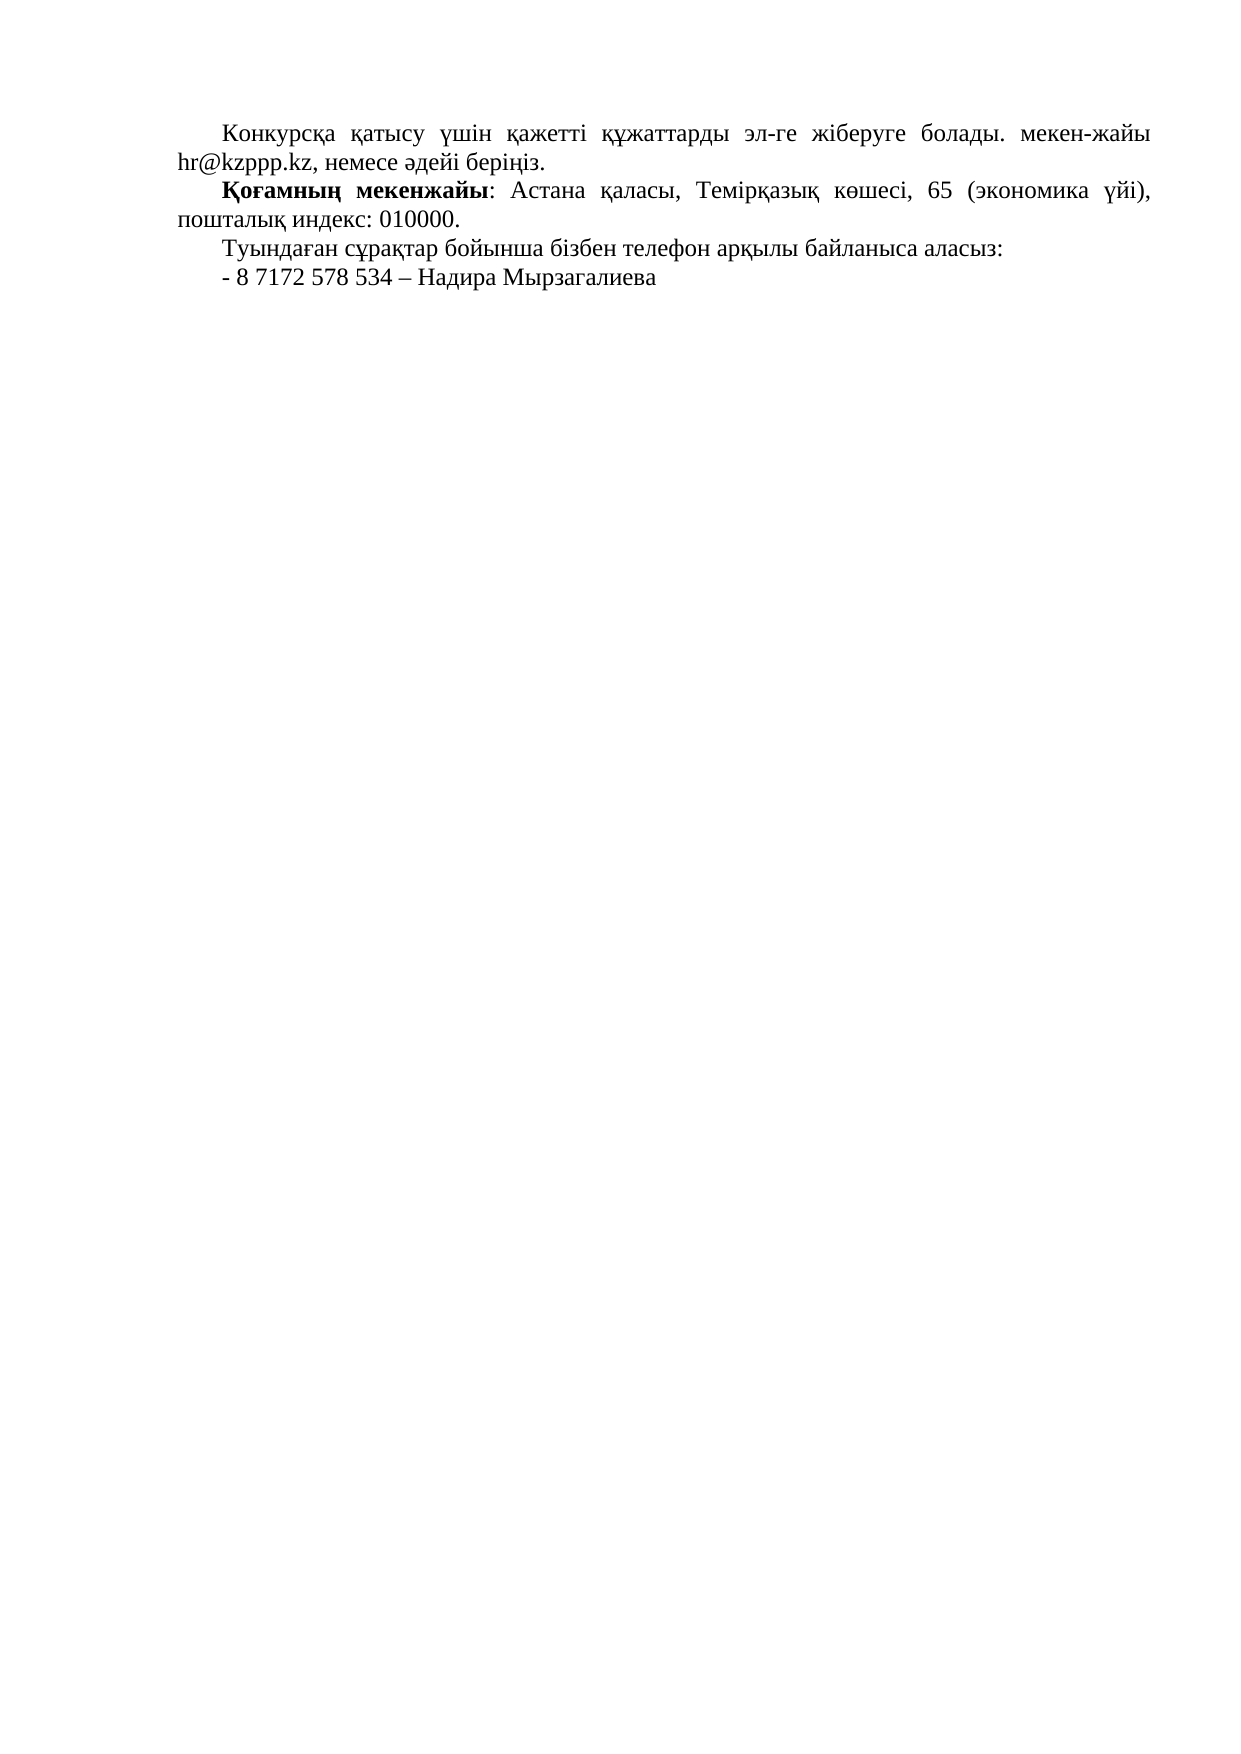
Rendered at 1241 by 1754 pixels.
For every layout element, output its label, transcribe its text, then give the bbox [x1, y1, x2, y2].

text Конкурсқа қатысу үшін қажетті құжаттарды эл-ге жіберуге болады. мекен-жайы hr@kzppp.kz, немесе әдейі беріңіз. [177, 118, 1152, 176]
text Қоғамның мекенжайы: Астана қаласы, Темірқазық көшесі, 65 (экономика үйі), пошталық индекс: 010000. [177, 176, 1152, 233]
text - 8 7172 578 534 – Надира Мырзагалиева [177, 262, 1152, 291]
text Туындаған сұрақтар бойынша бізбен телефон арқылы байланыса аласыз: [177, 233, 1152, 262]
